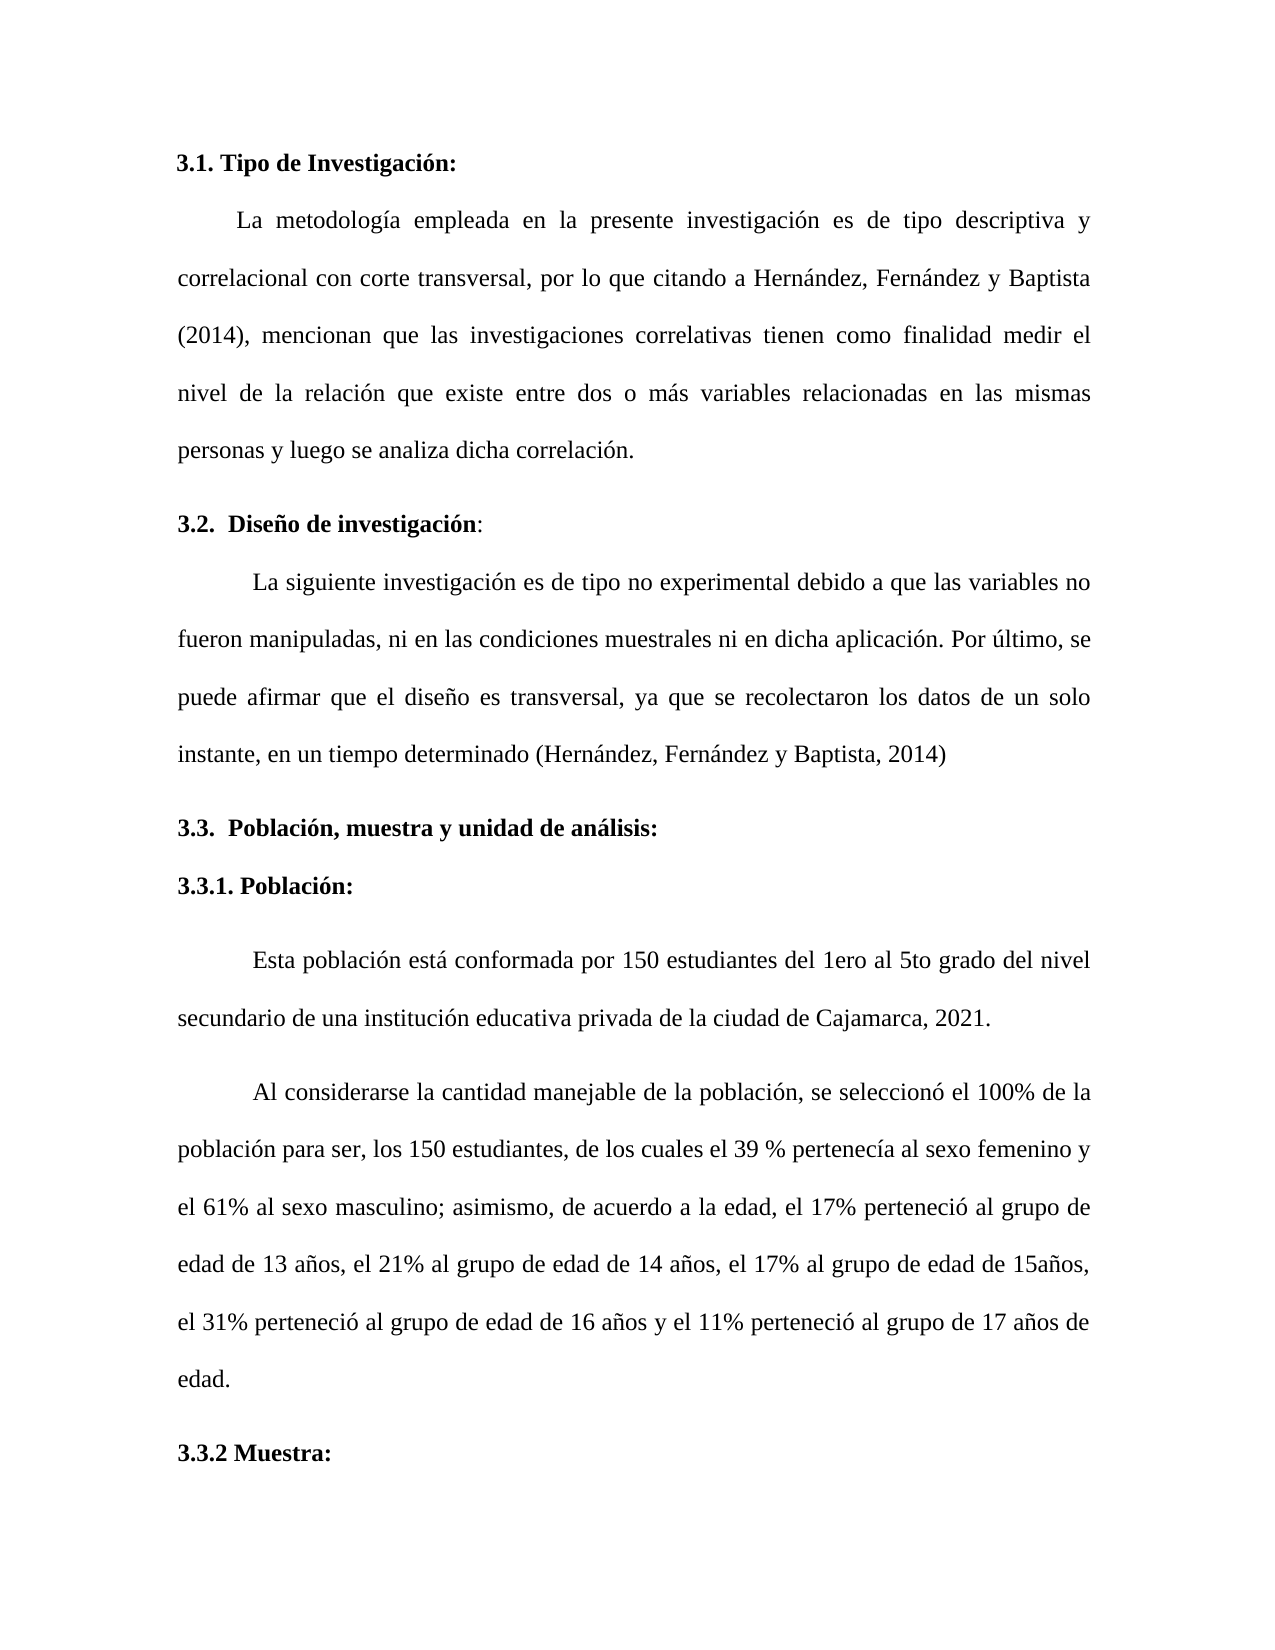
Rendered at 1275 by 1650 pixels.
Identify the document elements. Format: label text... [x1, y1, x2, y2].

text La metodología empleada en la presente investigación es de tipo descriptiva y correlacional con corte transversal, por lo que citando a Hernández, Fernández y Baptista (2014), mencionan que las investigaciones correlativas tienen como finalidad medir el nivel de la relación que existe entre dos o más variables relacionadas en las mismas personas y luego se analiza dicha correlación. [177, 205, 1092, 464]
text 3.3.1. Población: [177, 871, 1092, 900]
list Población, muestra y unidad de análisis: [177, 813, 1092, 842]
list Diseño de investigación: [177, 509, 1092, 538]
text La siguiente investigación es de tipo no experimental debido a que las variables no fueron manipuladas, ni en las condiciones muestrales ni en dicha aplicación. Por último, se puede afirmar que el diseño es transversal, ya que se recolectaron los datos de un solo instante, en un tiempo determinado (Hernández, Fernández y Baptista, 2014) [177, 567, 1092, 768]
text 3.3.2 Muestra: [177, 1438, 1092, 1467]
text Al considerarse la cantidad manejable de la población, se seleccionó el 100% de la población para ser, los 150 estudiantes, de los cuales el 39 % pertenecía al sexo femenino y el 61% al sexo masculino; asimismo, de acuerdo a la edad, el 17% perteneció al grupo de edad de 13 años, el 21% al grupo de edad de 14 años, el 17% al grupo de edad de 15años, el 31% perteneció al grupo de edad de 16 años y el 11% perteneció al grupo de 17 años de edad. [177, 1077, 1092, 1393]
text Esta población está conformada por 150 estudiantes del 1ero al 5to grado del nivel secundario de una institución educativa privada de la ciudad de Cajamarca, 2021. [177, 945, 1092, 1031]
text 3.1. Tipo de Investigación: [176, 148, 1092, 176]
